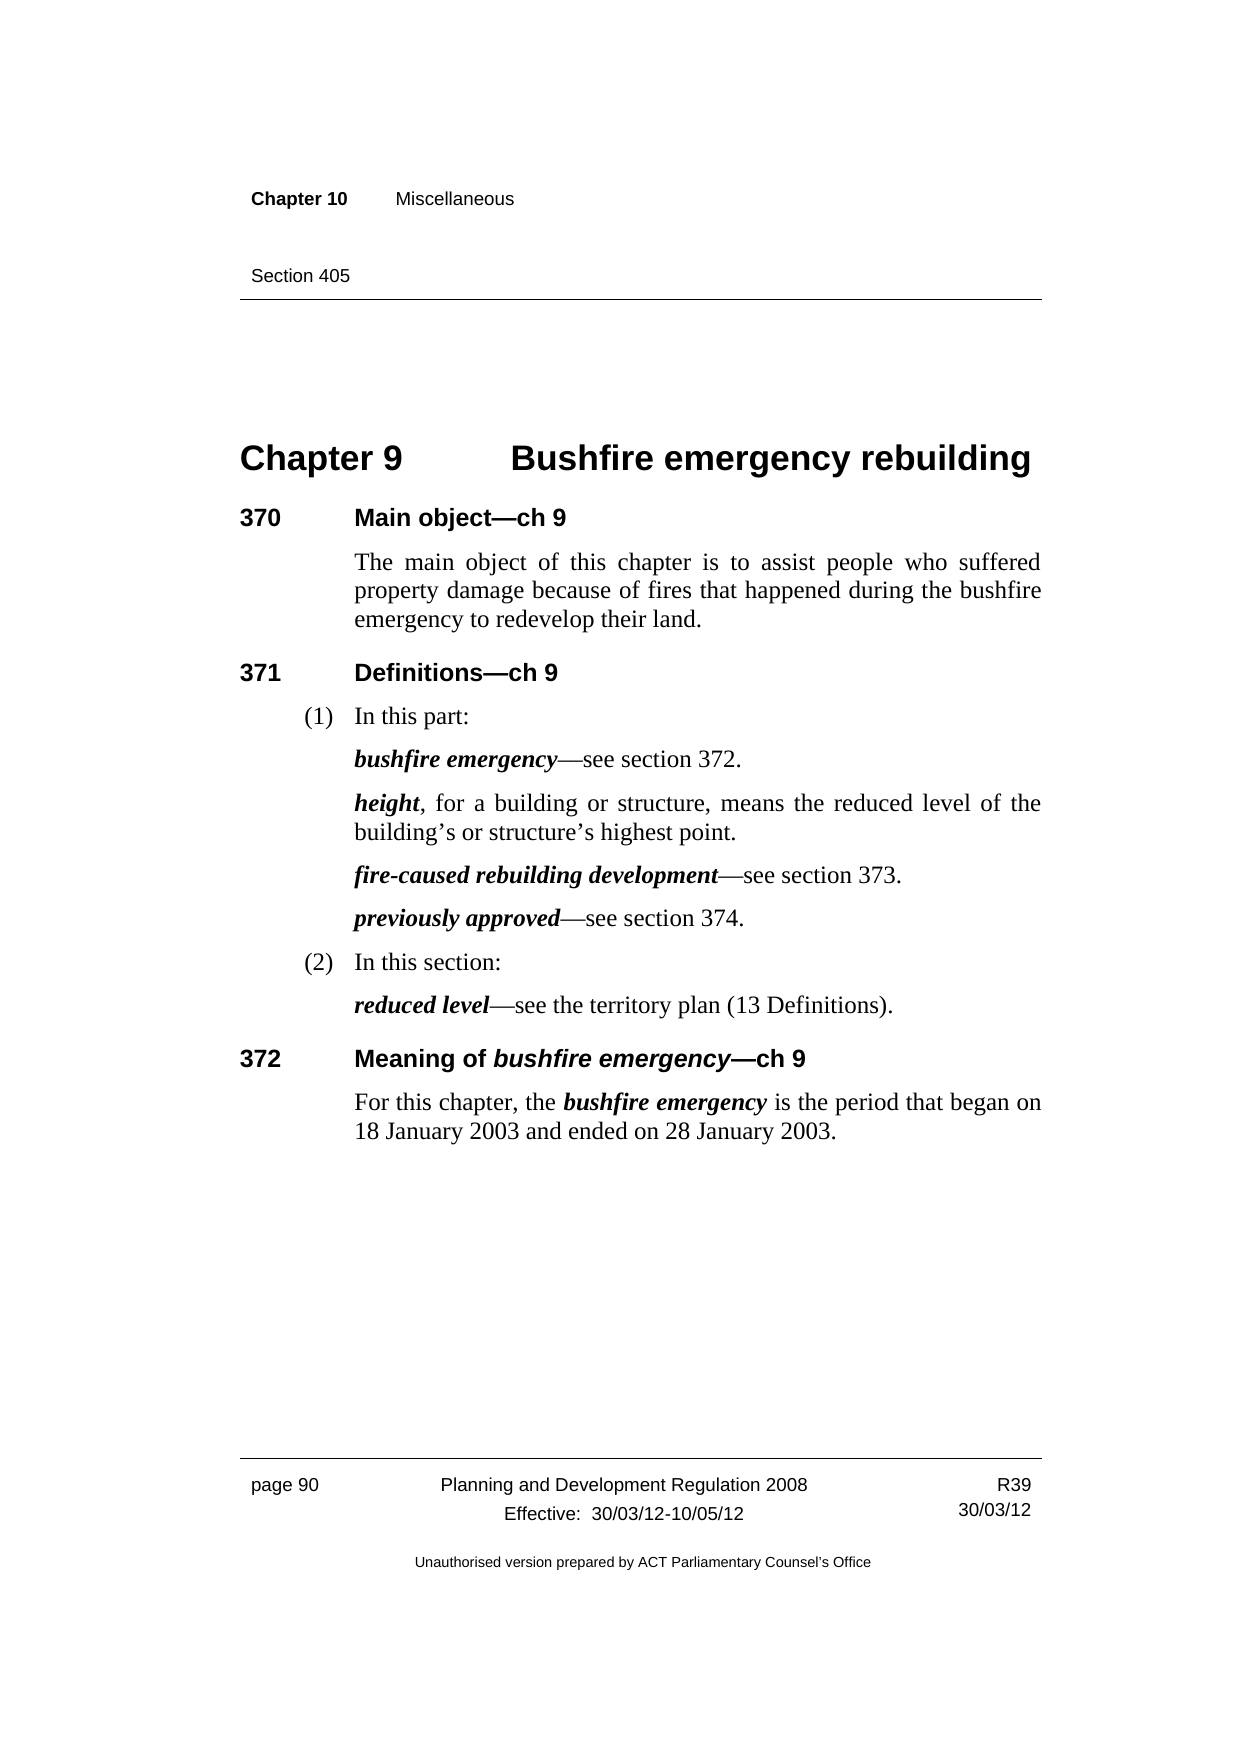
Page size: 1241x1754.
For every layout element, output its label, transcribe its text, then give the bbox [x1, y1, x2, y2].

text reduced level—see the territory plan (13 Definitions). [354, 990, 1042, 1019]
text 371 Definitions—ch 9 [239, 658, 1042, 687]
text Chapter 9 Bushfire emergency rebuilding [239, 437, 1042, 478]
text (2) In this section: [239, 947, 1042, 975]
text 370 object—ch 9 [239, 503, 1042, 532]
text The main object of this chapter is to assist people who suffered property damage because of fires that happened during the bushfire emergency to redevelop their land. [354, 547, 1042, 633]
text fire-caused rebuilding development—see section 373. [354, 860, 1042, 889]
text previously approved—see section 374. [354, 903, 1042, 932]
text (1) In this part: [239, 701, 1042, 730]
text 372 Meaning of bushfire emergency—ch 9 [239, 1044, 1042, 1072]
text height, for a building or structure, means the reduced level of the building’s or structure’s highest point. [354, 788, 1042, 845]
text bushfire emergency––see section 372. [354, 744, 1042, 773]
text For this chapter, the bushfire emergency is the period that began on 18 January 2003 and ended on 28 January 2003. [354, 1087, 1042, 1144]
